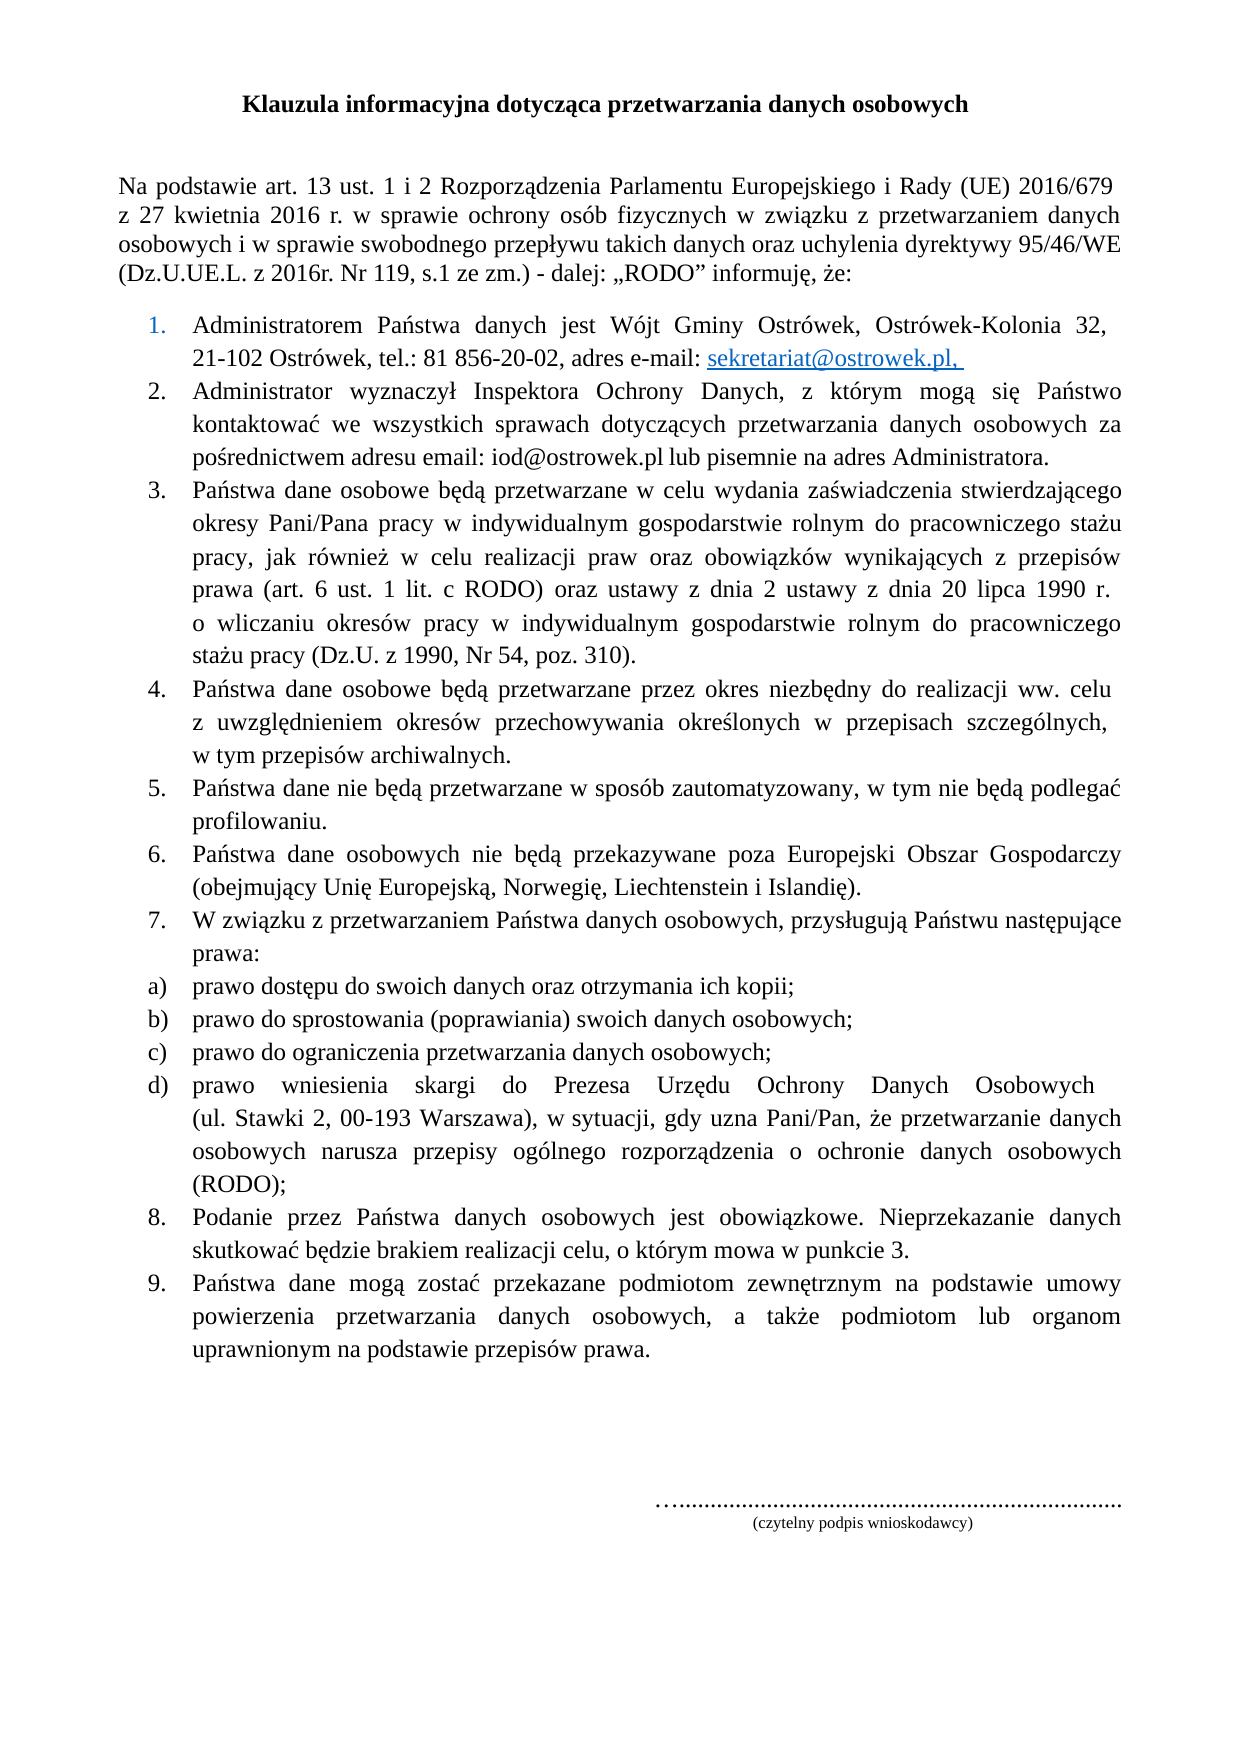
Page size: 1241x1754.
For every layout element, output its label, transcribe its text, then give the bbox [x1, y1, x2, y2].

list prawo dostępu do swoich danych oraz otrzymania ich kopii; [148, 971, 1122, 999]
list Klauzula informacyjna dotycząca przetwarzania danych osobowych [88, 89, 1122, 117]
text …....................................................................... [118, 1484, 1122, 1513]
list prawo do ograniczenia przetwarzania danych osobowych; [148, 1037, 1122, 1066]
list Państwa dane mogą zostać przekazane podmiotom zewnętrznym na podstawie umowy powierzenia przetwarzania danych osobowych, a także podmiotom lub organom uprawnionym na podstawie przepisów prawa. [148, 1268, 1122, 1363]
list Państwa dane nie będą przetwarzane w sposób zautomatyzowany, w tym nie będą podlegać profilowaniu. [148, 773, 1122, 834]
list W związku z przetwarzaniem Państwa danych osobowych, przysługują Państwu następujące prawa: [148, 905, 1122, 967]
list prawo wniesienia skargi do Prezesa Urzędu Ochrony Danych Osobowych (ul. Stawki 2, 00-193 Warszawa), w sytuacji, gdy uzna Pani/Pan, że przetwarzanie danych osobowych narusza przepisy ogólnego rozporządzenia o ochronie danych osobowych (RODO); [148, 1070, 1122, 1198]
list Podanie przez Państwa danych osobowych jest obowiązkowe. Nieprzekazanie danych skutkować będzie brakiem realizacji celu, o którym mowa w punkcie 3. [148, 1202, 1122, 1264]
text Na podstawie art. 13 ust. 1 i 2 Rozporządzenia Parlamentu Europejskiego i Rady (UE) 2016/679 z 27 kwietnia 2016 r. w sprawie ochrony osób fizycznych w związku z przetwarzaniem danych osobowych i w sprawie swobodnego przepływu takich danych oraz uchylenia dyrektywy 95/46/WE (Dz.U.UE.L. z 2016r. Nr 119, s.1 ze zm.) - dalej: „RODO” informuję, że: [118, 171, 1122, 286]
list Państwa dane osobowe będą przetwarzane przez okres niezbędny do realizacji ww. celu z uwzględnieniem okresów przechowywania określonych w przepisach szczególnych, w tym przepisów archiwalnych. [148, 674, 1122, 768]
list Państwa dane osobowe będą przetwarzane w celu wydania zaświadczenia stwierdzającego okresy Pani/Pana pracy w indywidualnym gospodarstwie rolnym do pracowniczego stażu pracy, jak również w celu realizacji praw oraz obowiązków wynikających z przepisów prawa (art. 6 ust. 1 lit. c RODO) oraz ustawy z dnia 2 ustawy z dnia 20 lipca 1990 r. o wliczaniu okresów pracy w indywidualnym gospodarstwie rolnym do pracowniczego stażu pracy (Dz.U. z 1990, Nr 54, poz. 310). [148, 476, 1122, 669]
list Administrator wyznaczył Inspektora Ochrony Danych, z którym mogą się Państwo kontaktować we wszystkich sprawach dotyczących przetwarzania danych osobowych za pośrednictwem adresu email: iod@ostrowek.pl lub pisemnie na adres Administratora. [148, 376, 1122, 471]
list Państwa dane osobowych nie będą przekazywane poza Europejski Obszar Gospodarczy (obejmujący Unię Europejską, Norwegię, Liechtenstein i Islandię). [148, 839, 1122, 901]
list prawo do sprostowania (poprawiania) swoich danych osobowych; [148, 1004, 1122, 1033]
text (czytelny podpis wnioskodawcy) [118, 1513, 1122, 1532]
list Administratorem Państwa danych jest Wójt Gminy Ostrówek, Ostrówek-Kolonia 32, 21-102 Ostrówek, tel.: 81 856-20-02, adres e-mail: sekretariat@ostrowek.pl, [148, 310, 1122, 372]
